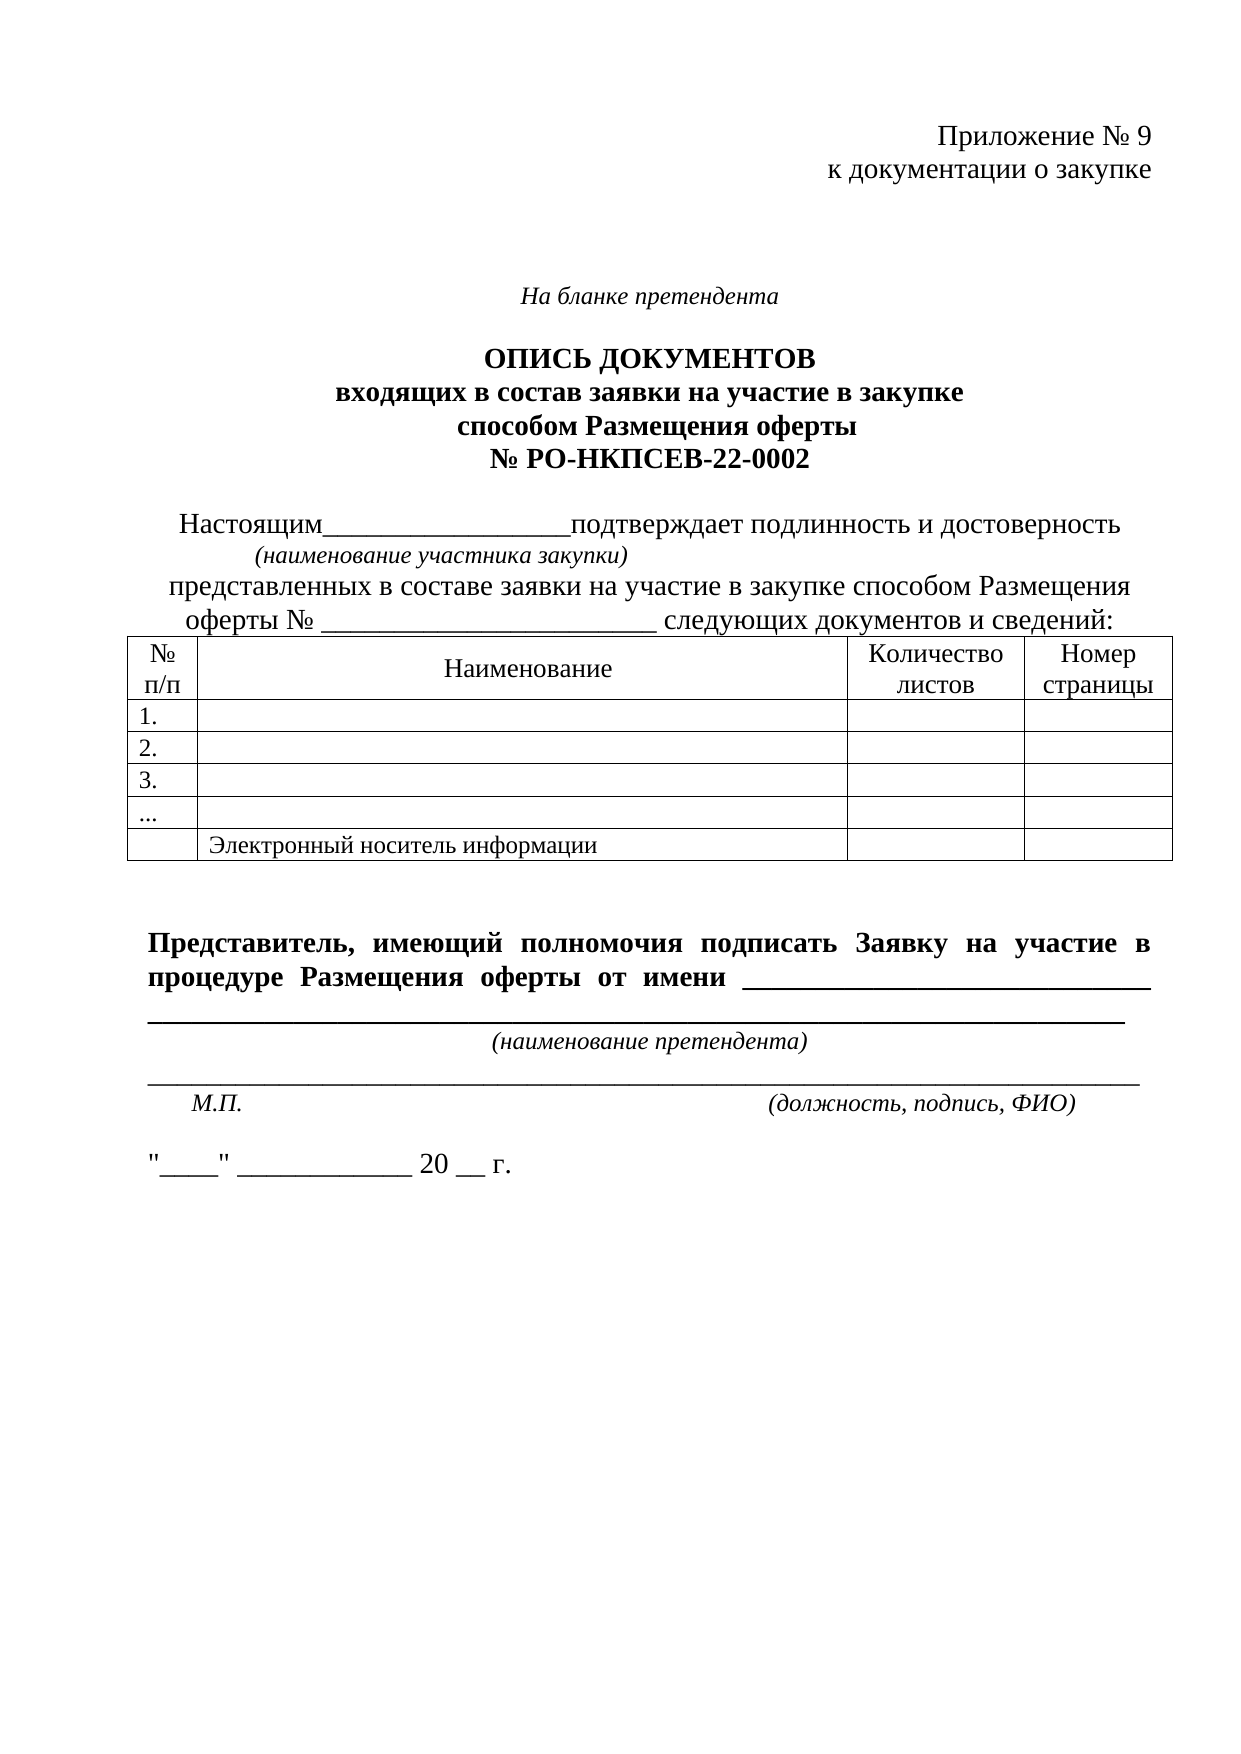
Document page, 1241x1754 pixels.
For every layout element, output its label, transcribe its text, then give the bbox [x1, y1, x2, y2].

table_cell [1025, 764, 1172, 796]
text способом Размещения оферты [148, 408, 1152, 442]
table_cell 3. [128, 764, 197, 796]
text "____" ____________ 20 __ г. [148, 1146, 1152, 1179]
table_header Номер страницы [1025, 637, 1172, 699]
text Настоящим_________________подтверждает подлинность и достоверность [148, 506, 1152, 540]
table_cell 2. [128, 732, 197, 763]
table_cell [848, 829, 1024, 860]
text входящих в состав заявки на участие в закупке [148, 374, 1152, 408]
text (наименование участника закупки) [148, 540, 1152, 568]
table_header Наименование [198, 637, 847, 699]
table_cell Электронный носитель информации [198, 829, 847, 860]
table_cell [848, 732, 1024, 763]
table_cell ... [128, 797, 197, 828]
text Представитель, имеющий полномочия подписать Заявку на участие в процедуре Размещения оферты от имени ____________________________ ___________________________________________________________________ [148, 926, 1152, 1026]
text (наименование претендента) [148, 1026, 1152, 1055]
text № РО-НКПСЕВ-22-0002 [148, 442, 1152, 475]
table_header Количество листов [848, 637, 1024, 699]
table_cell [1025, 700, 1172, 731]
table_cell [198, 700, 847, 731]
text Приложение № 9 к документации о закупке [148, 118, 1152, 185]
table_cell [198, 732, 847, 763]
table_cell [198, 797, 847, 828]
table_cell [1025, 797, 1172, 828]
table_cell [128, 829, 197, 860]
table_cell 1. [128, 700, 197, 731]
table_header № п/п [128, 637, 197, 699]
table_cell [848, 764, 1024, 796]
table_cell [1025, 732, 1172, 763]
text М.П. (должность, подпись, ФИО) [148, 1088, 1152, 1117]
text ОПИСЬ ДОКУМЕНТОВ [148, 341, 1152, 374]
text представленных в составе заявки на участие в закупке способом Размещения оферты № _______________________ следующих документов и сведений: [148, 568, 1152, 636]
text ____________________________________________________________________ [148, 1055, 1152, 1088]
text На бланке претендента [148, 281, 1152, 310]
table_cell [198, 764, 847, 796]
table_cell [848, 797, 1024, 828]
table_cell [1025, 829, 1172, 860]
table_cell [848, 700, 1024, 731]
